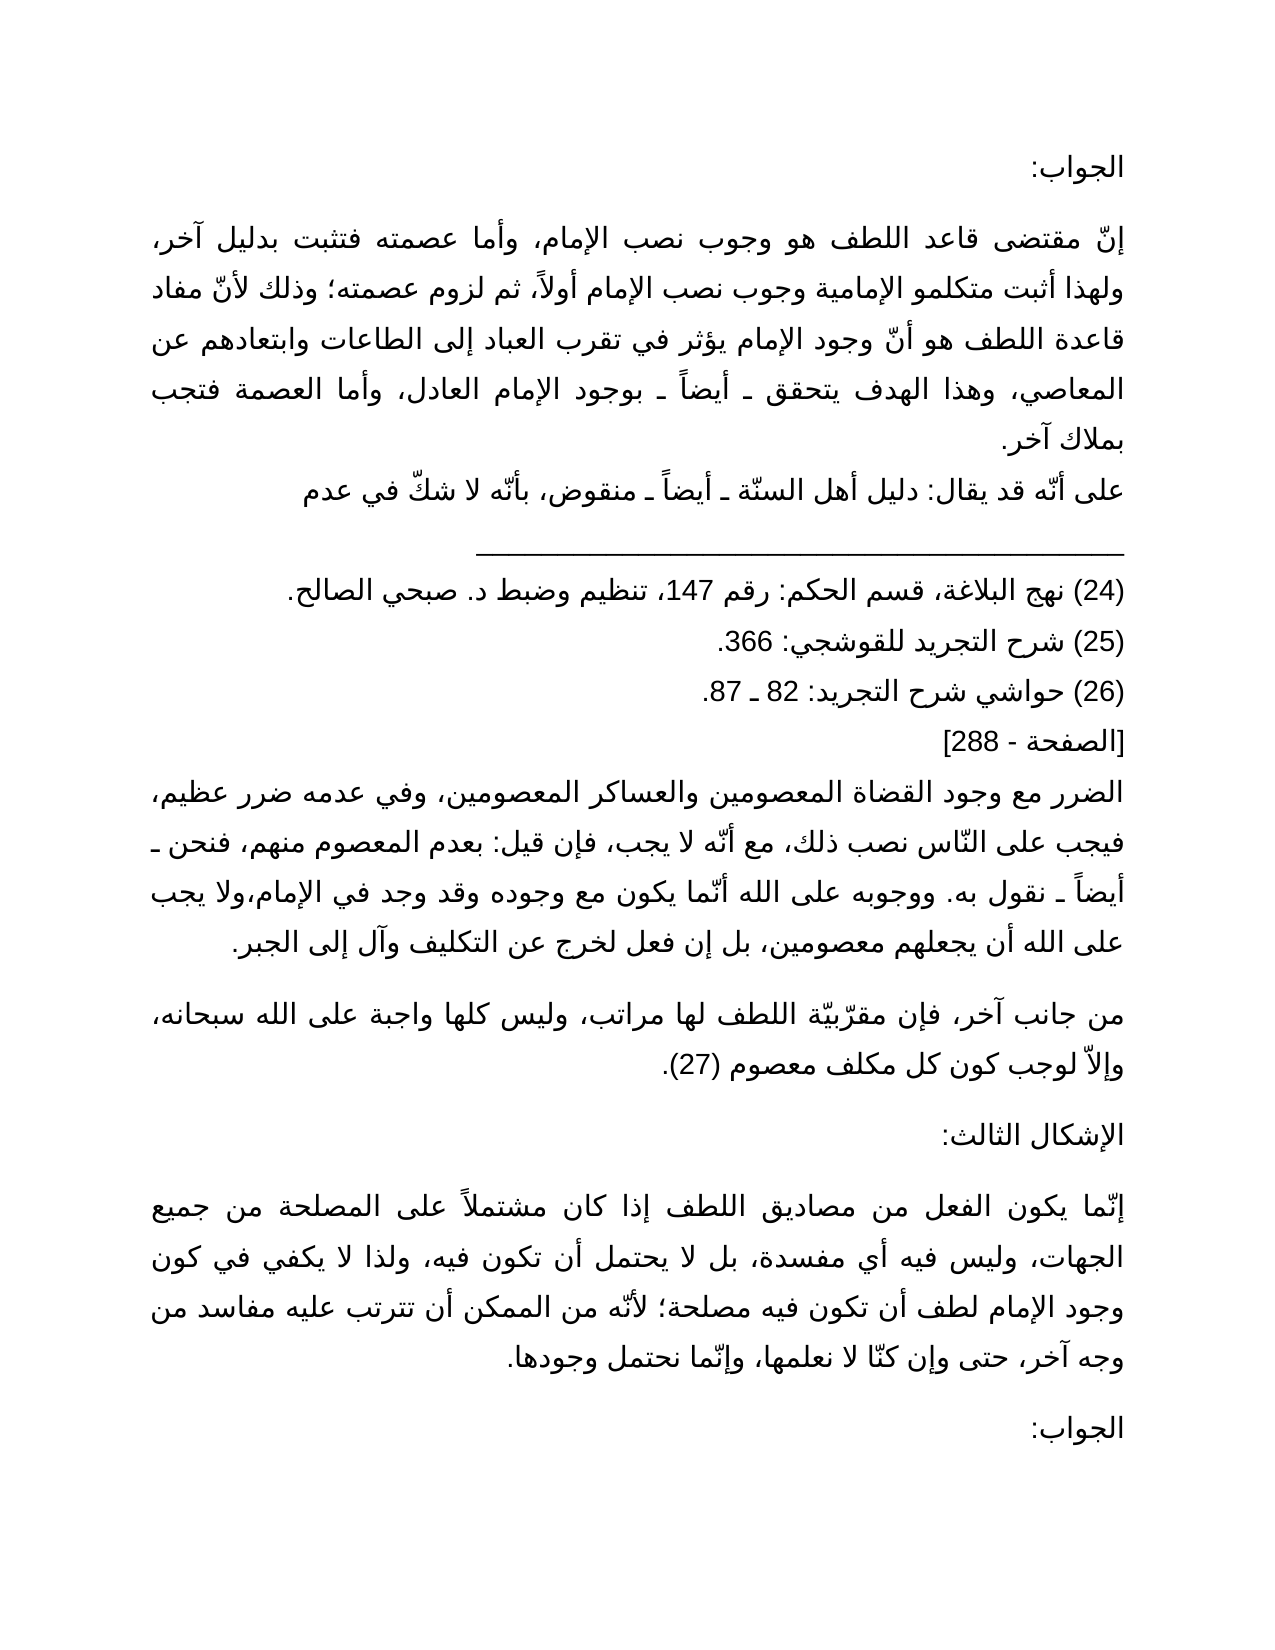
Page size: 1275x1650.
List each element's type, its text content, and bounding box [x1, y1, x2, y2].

text ________________________________________ [150, 523, 1125, 557]
text على أنّه قد يقال: دليل أهل السنّة ـ أيضاً ـ منقوض، بأنّه لا شكّ في عدم [150, 473, 1125, 506]
text (26) حواشي شرح التجريد: 82 ـ 87. [150, 674, 1125, 707]
text الضرر مع وجود القضاة المعصومين والعساكر المعصومين، وفي عدمه ضرر عظيم، فيجب على النّاس نصب ذلك، مع أنّه لا يجب، فإن قيل: بعدم المعصوم منهم، فنحن ـ أيضاً ـ نقول به. ووجوبه على الله أنّما يكون مع وجوده وقد وجد في الإمام،ولا يجب على الله أن يجعلهم معصومين، بل إن فعل لخرج عن التكليف وآل إلى الجبر. [150, 774, 1125, 959]
text الجواب: [150, 1411, 1125, 1445]
text إنّ مقتضى قاعد اللطف هو وجوب نصب الإمام، وأما عصمته فتثبت بدليل آخر، ولهذا أثبت متكلمو الإمامية وجوب نصب الإمام أولاً، ثم لزوم عصمته؛ وذلك لأنّ مفاد قاعدة اللطف هو أنّ وجود الإمام يؤثر في تقرب العباد إلى الطاعات وابتعادهم عن المعاصي، وهذا الهدف يتحقق ـ أيضاً ـ بوجود الإمام العادل، وأما العصمة فتجب بملاك آخر. [150, 221, 1125, 456]
text (25) شرح التجريد للقوشجي: 366. [150, 624, 1125, 657]
text من جانب آخر، فإن مقرّبيّة اللطف لها مراتب، وليس كلها واجبة على الله سبحانه، وإلاّ لوجب كون كل مكلف معصوم (27). [150, 997, 1125, 1081]
text الجواب: [150, 150, 1125, 183]
text [الصفحة - 288] [150, 724, 1125, 758]
text (24) نهج البلاغة، قسم الحكم: رقم 147، تنظيم وضبط د. صبحي الصالح. [150, 573, 1125, 607]
text إنّما يكون الفعل من مصاديق اللطف إذا كان مشتملاً على المصلحة من جميع الجهات، وليس فيه أي مفسدة، بل لا يحتمل أن تكون فيه، ولذا لا يكفي في كون وجود الإمام لطف أن تكون فيه مصلحة؛ لأنّه من الممكن أن تترتب عليه مفاسد من وجه آخر، حتى وإن كنّا لا نعلمها، وإنّما نحتمل وجودها. [150, 1189, 1125, 1374]
text الإشكال الثالث: [150, 1118, 1125, 1152]
